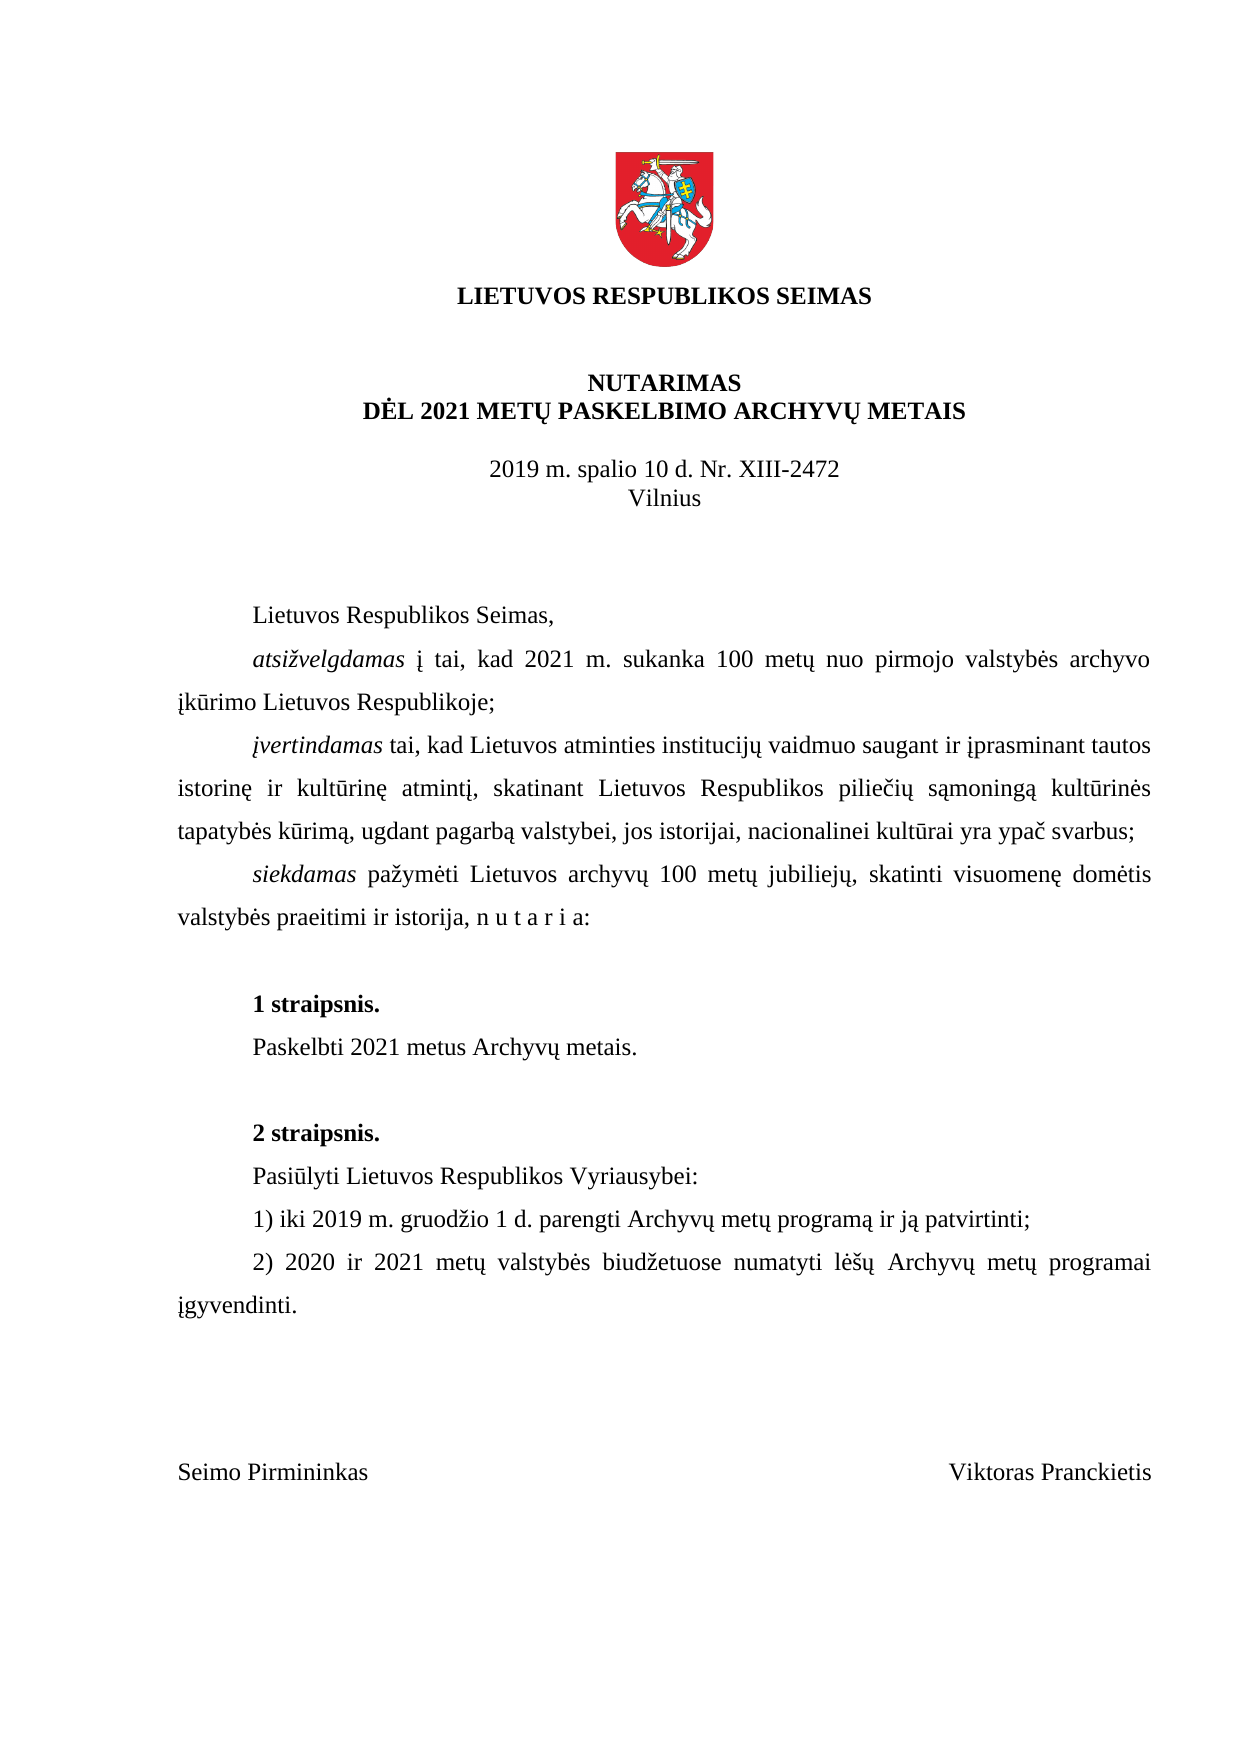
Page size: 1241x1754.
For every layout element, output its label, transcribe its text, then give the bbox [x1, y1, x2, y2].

text Seimo Pirmininkas Viktoras Pranckietis [177, 1457, 1152, 1486]
text Vilnius [177, 483, 1152, 511]
text 2 straipsnis. [177, 1118, 1152, 1147]
text 1) iki 2019 m. gruodžio 1 d. parengti Archyvų metų programą ir ją patvirtinti; [177, 1204, 1152, 1233]
text DĖL 2021 METŲ PASKELBIMO ARCHYVŲ METAIS [177, 396, 1152, 425]
text Pasiūlyti Lietuvos Respublikos Vyriausybei: [177, 1161, 1152, 1190]
text įvertindamas tai, kad Lietuvos atminties institucijų vaidmuo saugant ir įprasminant tautos istorinę ir kultūrinę atmintį, skatinant Lietuvos Respublikos piliečių sąmoningą kultūrinės tapatybės kūrimą, ugdant pagarbą valstybei, jos istorijai, nacionalinei kultūrai yra ypač svarbus; [177, 730, 1152, 845]
text NUTARIMAS [177, 368, 1152, 396]
text 2019 m. spalio 10 d. Nr. XIII-2472 [177, 454, 1152, 483]
text 1 straipsnis. [177, 989, 1152, 1017]
text atsižvelgdamas į tai, kad 2021 m. sukanka 100 metų nuo pirmojo valstybės archyvo įkūrimo Lietuvos Respublikoje; [177, 644, 1152, 716]
text Paskelbti 2021 metus Archyvų metais. [177, 1032, 1152, 1061]
picture [615, 152, 714, 267]
text siekdamas pažymėti Lietuvos archyvų 100 metų jubiliejų, skatinti visuomenę domėtis valstybės praeitimi ir istorija, nutaria: [177, 859, 1152, 931]
text Lietuvos Respublikos Seimas, [177, 601, 1152, 629]
text 2) 2020 ir 2021 metų valstybės biudžetuose numatyti lėšų Archyvų metų programai įgyvendinti. [177, 1247, 1152, 1319]
text LIETUVOS RESPUBLIKOS SEIMAS [177, 281, 1152, 310]
